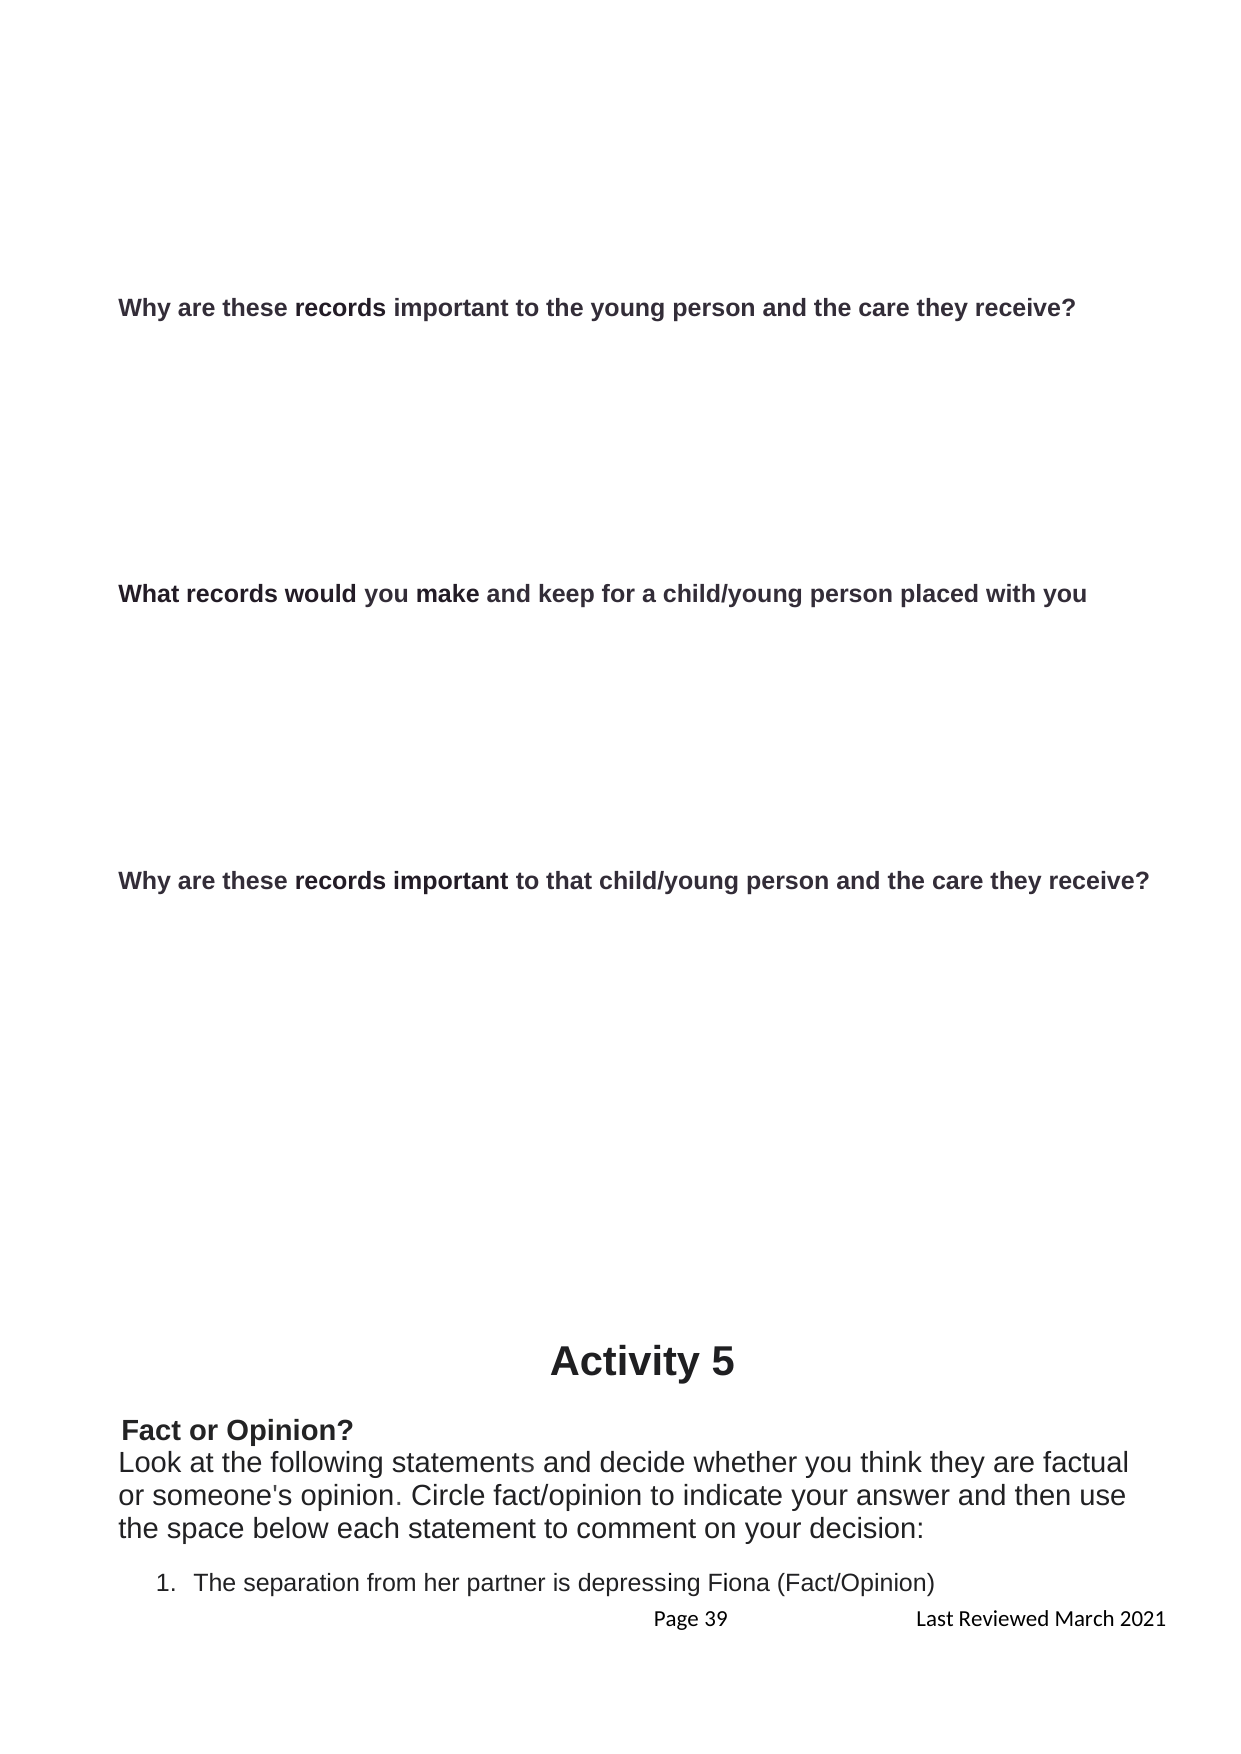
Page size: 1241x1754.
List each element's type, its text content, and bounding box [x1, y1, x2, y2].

text Why are these records important to that child/young person and the care they receive? [118, 866, 1166, 894]
subtitle Fact or Opinion? [118, 1413, 1156, 1447]
list The separation from her partner is depressing Fiona (Fact/Opinion) [156, 1569, 1156, 1597]
text What records would you make and keep for a child/young person placed with you [118, 579, 1166, 608]
subtitle Activity 5 [118, 1336, 1166, 1384]
text Look at the following statements and decide whether you think they are factual or someone's opinion. Circle fact/opinion to indicate your answer and then use the space below each statement to comment on your decision: [118, 1447, 1156, 1544]
text Why are these records important to the young person and the care they receive? [118, 293, 1166, 322]
